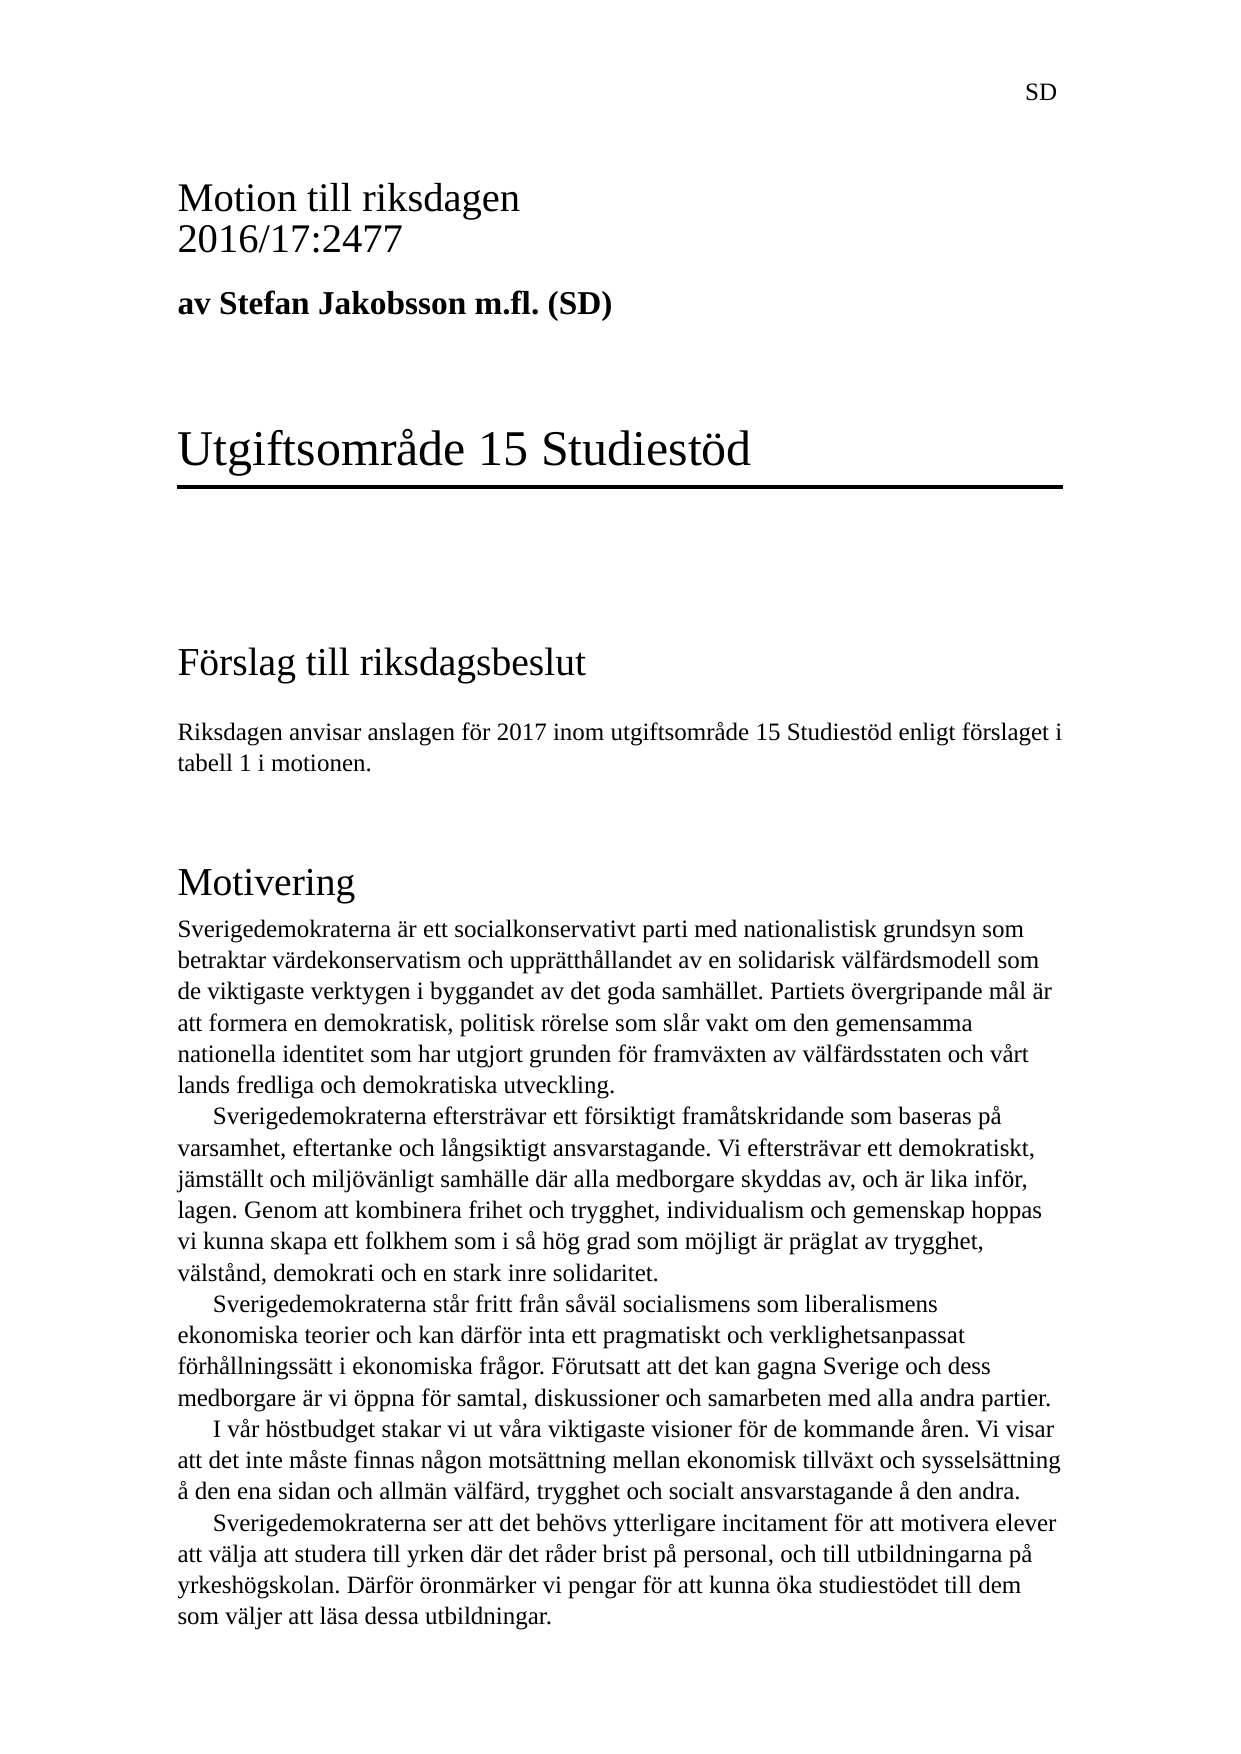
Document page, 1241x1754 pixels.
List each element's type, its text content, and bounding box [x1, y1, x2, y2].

text Sverigedemokraterna står fritt från såväl socialismens som liberalismens ekonomiska teorier och kan därför inta ett pragmatiskt och verklighetsanpassat förhållningssätt i ekonomiska frågor. Förutsatt att det kan gagna Sverige och dess medborgare är vi öppna för samtal, diskussioner och samarbeten med alla andra partier. [177, 1286, 1063, 1411]
text Sverigedemokraterna ser att det behövs ytterligare incitament för att motivera elever att välja att studera till yrken där det råder brist på personal, och till utbildningarna på yrkeshögskolan. Därför öronmärker vi pengar för att kunna öka studiestödet till dem som väljer att läsa dessa utbildningar. [177, 1505, 1063, 1630]
subtitle Motivering [177, 862, 1063, 903]
text Sverigedemokraterna eftersträvar ett försiktigt framåtskridande som baseras på varsamhet, eftertanke och långsiktigt ansvarstagande. Vi eftersträvar ett demokratiskt, jämställt och miljövänligt samhälle där alla medborgare skyddas av, och är lika inför, lagen. Genom att kombinera frihet och trygghet, individualism och gemenskap hoppas vi kunna skapa ett folkhem som i så hög grad som möjligt är präglat av trygghet, välstånd, demokrati och en stark inre solidaritet. [177, 1099, 1063, 1286]
text I vår höstbudget stakar vi ut våra viktigaste visioner för de kommande åren. Vi visar att det inte måste finnas någon motsättning mellan ekonomisk tillväxt och sysselsättning å den ena sidan och allmän välfärd, trygghet och socialt ansvarstagande å den andra. [177, 1411, 1063, 1505]
text Sverigedemokraterna är ett socialkonservativt parti med nationalistisk grundsyn som betraktar värdekonservatism och upprätthållandet av en solidarisk välfärdsmodell som de viktigaste verktygen i byggandet av det goda samhället. Partiets övergripande mål är att formera en demokratisk, politisk rörelse som slår vakt om den gemensamma nationella identitet som har utgjort grunden för framväxten av välfärdsstaten och vårt lands fredliga och demokratiska utveckling. [177, 911, 1063, 1099]
